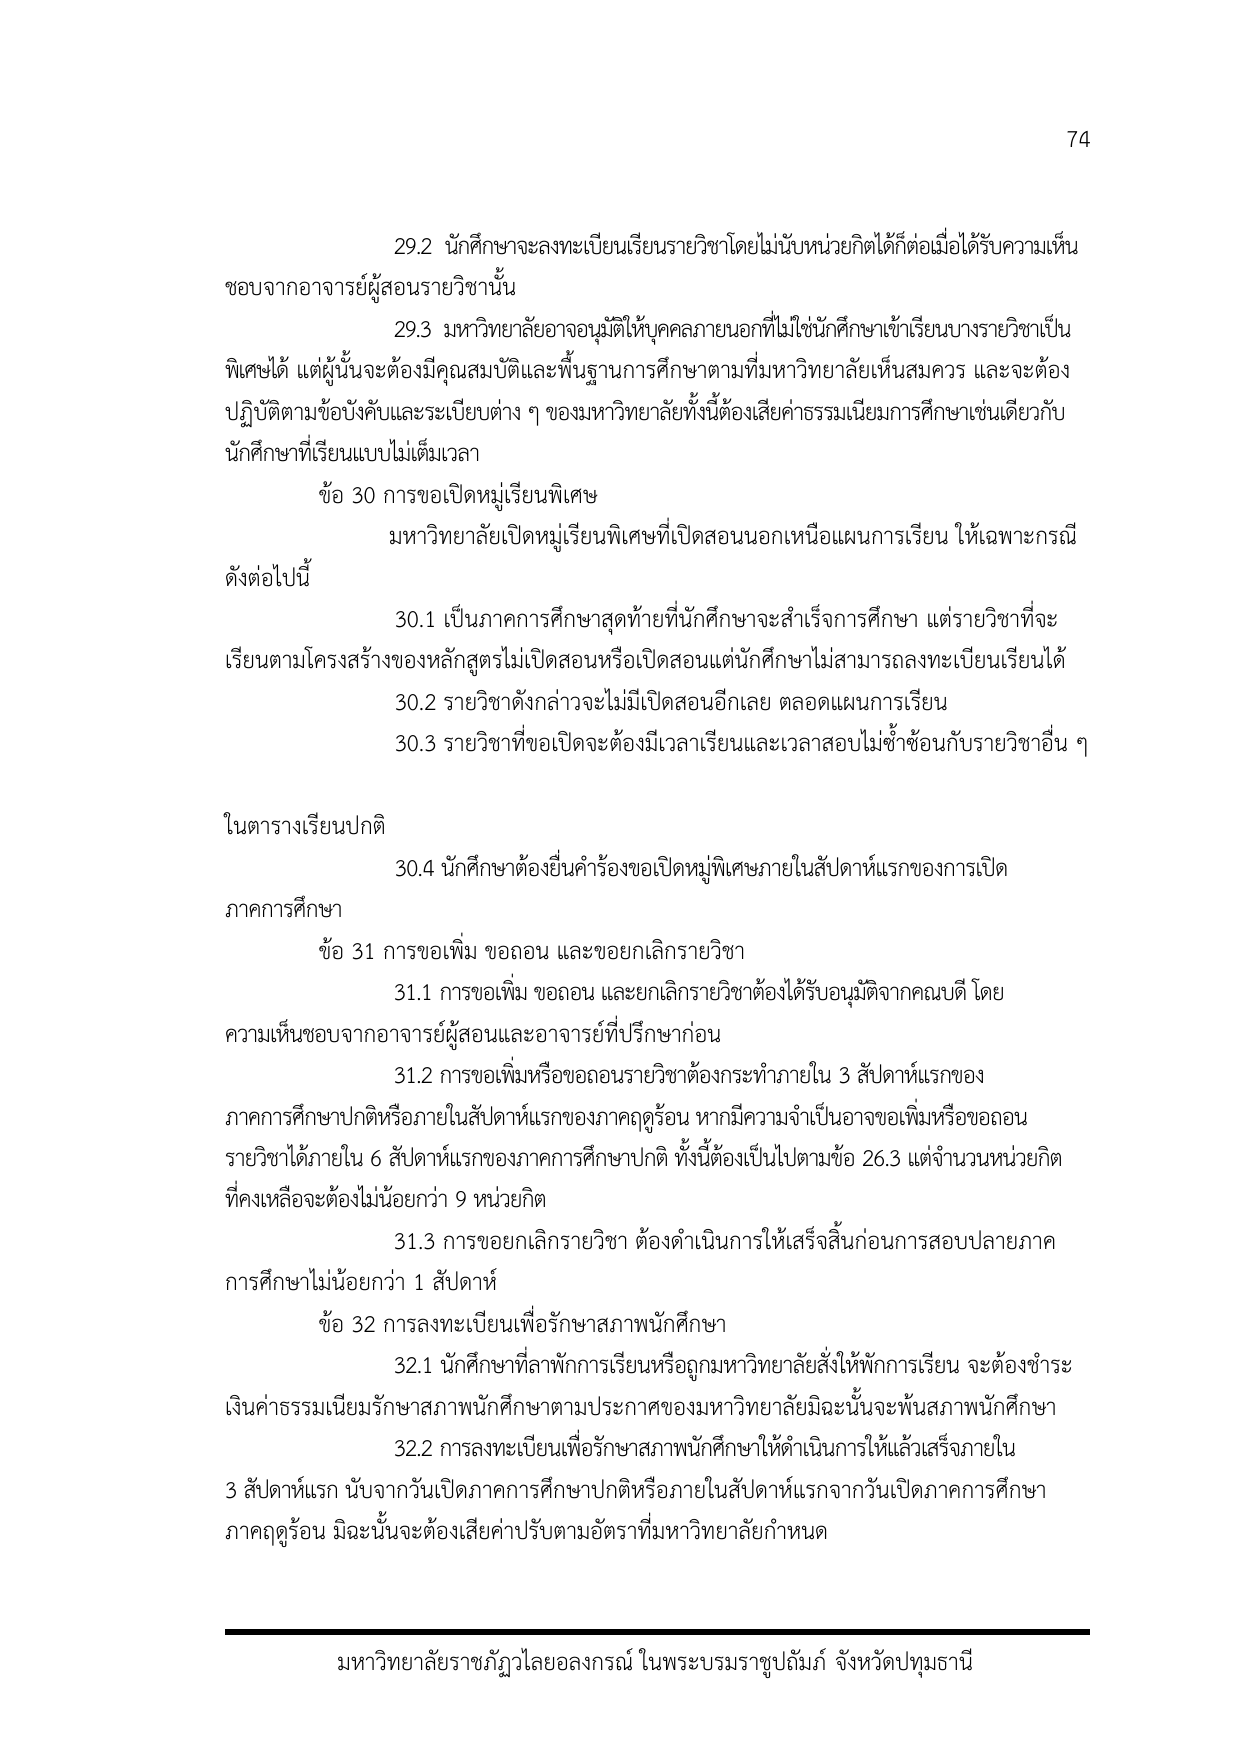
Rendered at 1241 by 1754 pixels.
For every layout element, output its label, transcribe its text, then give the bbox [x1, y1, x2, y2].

text ข้อ 30 การขอเปิดหมู่เรียนพิเศษ [225, 474, 1090, 511]
text 29.2 นักศึกษาจะลงทะเบียนเรียนรายวิชาโดยไม่นับหน่วยกิตได้ก็ต่อเมื่อได้รับความเห็นชอบจากอาจารย์ผู้สอนรายวิชานั้น [225, 225, 1090, 304]
text 31.2 การขอเพิ่มหรือขอถอนรายวิชาต้องกระทำภายใน 3 สัปดาห์แรกของ ภาคการศึกษาปกติหรือภายในสัปดาห์แรกของภาคฤดูร้อน หากมีความจำเป็นอาจขอเพิ่มหรือขอถอนรายวิชาได้ภายใน 6 สัปดาห์แรกของภาคการศึกษาปกติ ทั้งนี้ต้องเป็นไปตามข้อ 26.3 แต่จำนวนหน่วยกิต ที่คงเหลือจะต้องไม่น้อยกว่า 9 หน่วยกิต [225, 1054, 1090, 1216]
text 32.2 การลงทะเบียนเพื่อรักษาสภาพนักศึกษาให้ดำเนินการให้แล้วเสร็จภายใน 3 สัปดาห์แรก นับจากวันเปิดภาคการศึกษาปกติหรือภายในสัปดาห์แรกจากวันเปิดภาคการศึกษา ภาคฤดูร้อน มิฉะนั้นจะต้องเสียค่าปรับตามอัตราที่มหาวิทยาลัยกำหนด [225, 1427, 1090, 1548]
text 30.1 เป็นภาคการศึกษาสุดท้ายที่นักศึกษาจะสำเร็จการศึกษา แต่รายวิชาที่จะเรียนตามโครงสร้างของหลักสูตรไม่เปิดสอนหรือเปิดสอนแต่นักศึกษาไม่สามารถลงทะเบียนเรียนได้ [225, 598, 1090, 677]
text 30.4 นักศึกษาต้องยื่นคำร้องขอเปิดหมู่พิเศษภายในสัปดาห์แรกของการเปิด ภาคการศึกษา [225, 847, 1090, 926]
text ข้อ 32 การลงทะเบียนเพื่อรักษาสภาพนักศึกษา [225, 1303, 1090, 1341]
text 30.3 รายวิชาที่ขอเปิดจะต้องมีเวลาเรียนและเวลาสอบไม่ซ้ำซ้อนกับรายวิชาอื่น ๆ ในตารางเรียนปกติ [225, 722, 1090, 843]
text 32.1 นักศึกษาที่ลาพักการเรียนหรือถูกมหาวิทยาลัยสั่งให้พักการเรียน จะต้องชำระเงินค่าธรรมเนียมรักษาสภาพนักศึกษาตามประกาศของมหาวิทยาลัยมิฉะนั้นจะพ้นสภาพนักศึกษา [225, 1344, 1090, 1423]
text ข้อ 31 การขอเพิ่ม ขอถอน และขอยกเลิกรายวิชา [225, 930, 1090, 967]
text 30.2 รายวิชาดังกล่าวจะไม่มีเปิดสอนอีกเลย ตลอดแผนการเรียน [225, 681, 1090, 719]
text มหาวิทยาลัยเปิดหมู่เรียนพิเศษที่เปิดสอนนอกเหนือแผนการเรียน ให้เฉพาะกรณีดังต่อไปนี้ [225, 515, 1090, 594]
text 31.1 การขอเพิ่ม ขอถอน และยกเลิกรายวิชาต้องได้รับอนุมัติจากคณบดี โดย ความเห็นชอบจากอาจารย์ผู้สอนและอาจารย์ที่ปรึกษาก่อน [225, 971, 1090, 1050]
text 31.3 การขอยกเลิกรายวิชา ต้องดำเนินการให้เสร็จสิ้นก่อนการสอบปลายภาคการศึกษาไม่น้อยกว่า 1 สัปดาห์ [225, 1220, 1090, 1299]
text 29.3 มหาวิทยาลัยอาจอนุมัติให้บุคคลภายนอกที่ไม่ใช่นักศึกษาเข้าเรียนบางรายวิชาเป็นพิเศษได้ แต่ผู้นั้นจะต้องมีคุณสมบัติและพื้นฐานการศึกษาตามที่มหาวิทยาลัยเห็นสมควร และจะต้องปฏิบัติตามข้อบังคับและระเบียบต่าง ๆ ของมหาวิทยาลัยทั้งนี้ต้องเสียค่าธรรมเนียมการศึกษาเช่นเดียวกับนักศึกษาที่เรียนแบบไม่เต็มเวลา [225, 308, 1090, 470]
